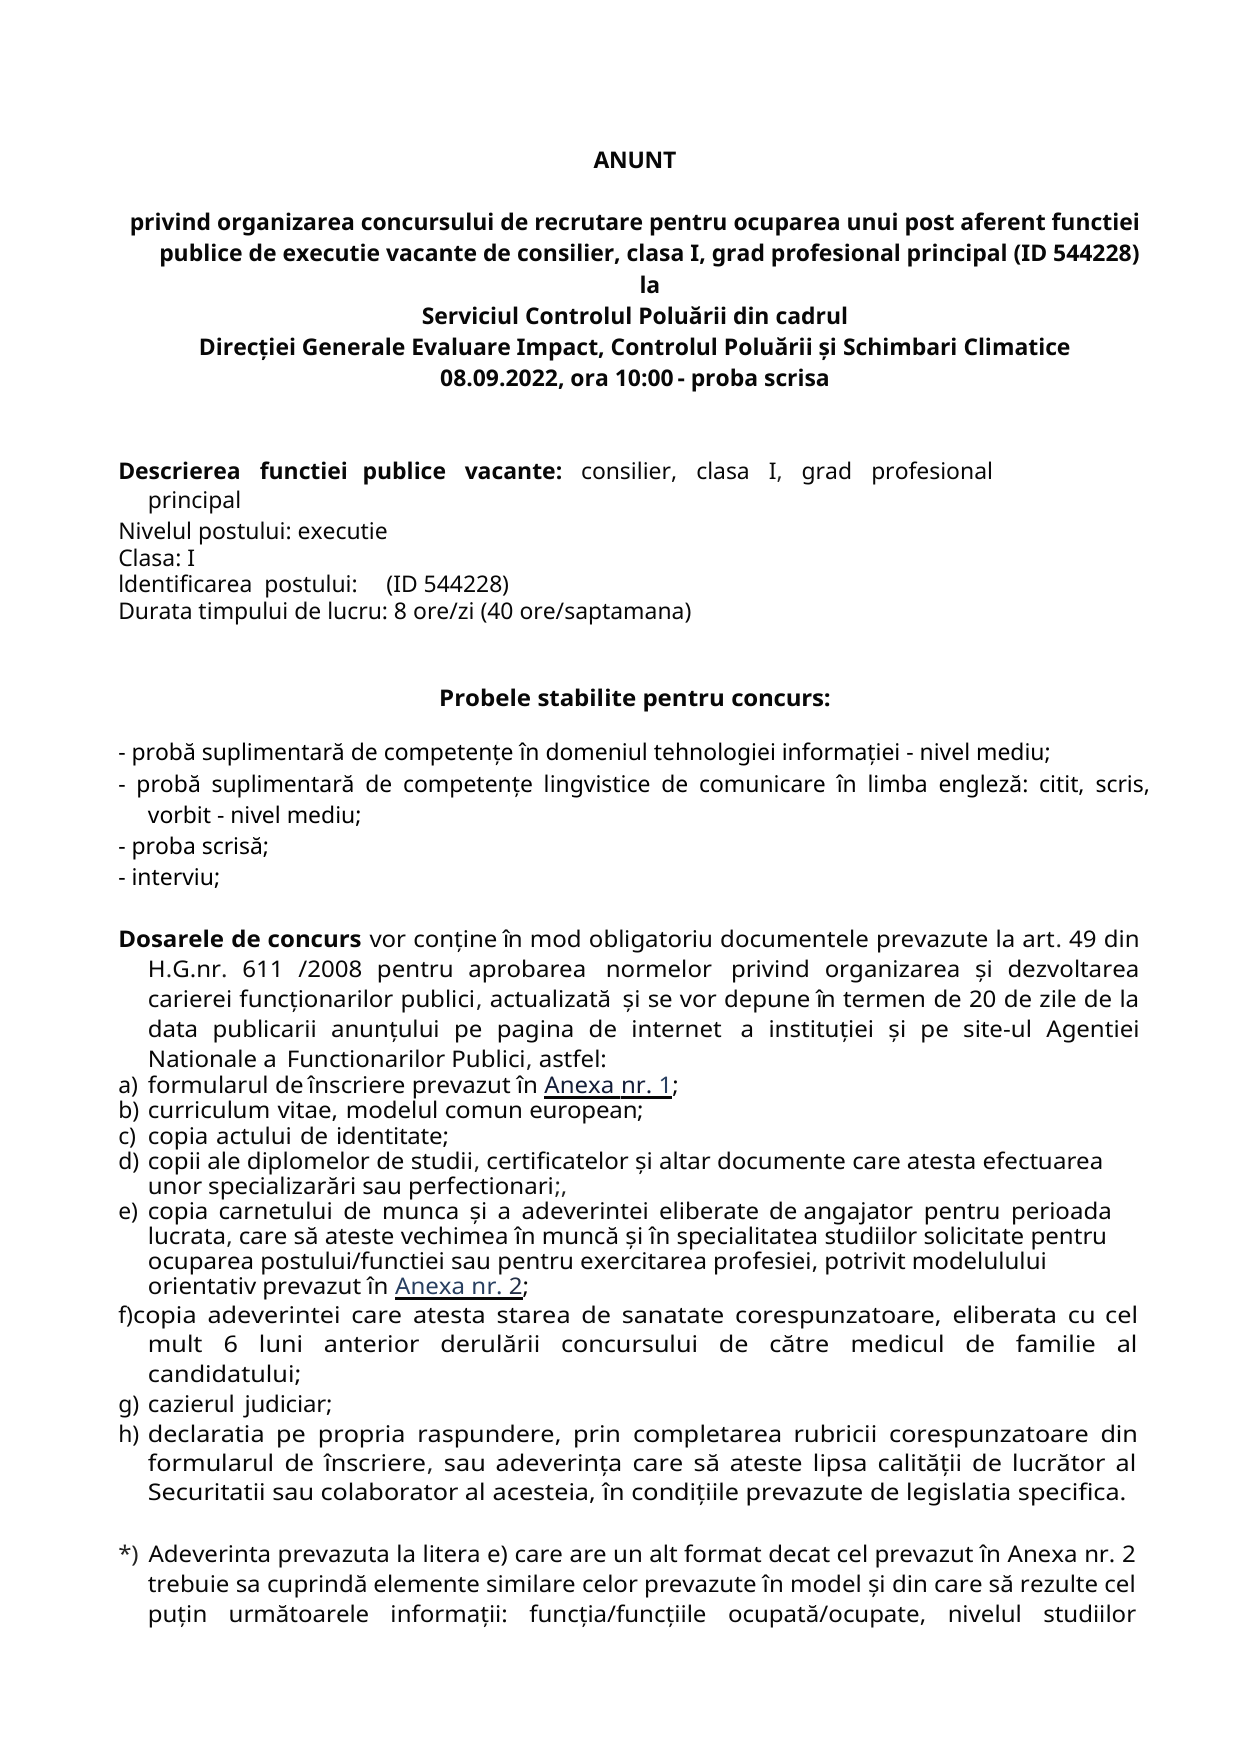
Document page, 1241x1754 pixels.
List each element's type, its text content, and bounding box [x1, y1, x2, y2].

text ldentificarea postului: (ID 544228) [118, 571, 1152, 598]
list - interviu; [118, 861, 1152, 893]
text privind organizarea concursului de recrutare pentru ocuparea unui post aferent functiei publice de executie vacante de consilier, clasa I, grad profesional principal (ID 544228) la [118, 206, 1152, 300]
list copii ale diplomelor de studii, certificatelor și altar documente care atesta efectuarea unor specializarări sau perfectionari;, [118, 1149, 1152, 1199]
text Clasa: I [118, 545, 1152, 571]
list - probă suplimentară de competențe în domeniul tehnologiei informației - nivel mediu; [118, 736, 1152, 768]
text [118, 1539, 1137, 1629]
text Serviciul Controlul Poluării din cadrul [118, 300, 1152, 331]
list - proba scrisă; [118, 830, 1152, 861]
text Descrierea functiei publice vacante: consilier, clasa I, grad profesional principal [118, 456, 993, 515]
list copia adeverintei care atesta starea de sanatate corespunzatoare, eliberata cu cel mult 6 luni anterior derulării concursului de către medicul de familie al candidatului; [118, 1300, 1138, 1389]
list copia carnetului de munca și a adeverintei eliberate de angajator pentru perioada lucrata, care să ateste vechimea în muncă și în specialitatea studiilor solicitate pentru ocuparea postului/functiei sau pentru exercitarea profesiei, potrivit modelulului orientativ prevazut în Anexa nr. 2; [118, 1199, 1152, 1300]
text Nivelul postului: executie [118, 515, 993, 545]
list formularul de înscriere prevazut în Anexa nr. 1; [118, 1074, 1152, 1099]
text Direcției Generale Evaluare Impact, Controlul Poluării și Schimbari Climatice [118, 331, 1152, 362]
list cazierul judiciar; [118, 1389, 1138, 1418]
text 08.09.2022, ora 10:00 - proba scrisa [118, 362, 1152, 393]
text Durata timpului de lucru: 8 ore/zi (40 ore/saptamana) [118, 598, 1152, 624]
list - probă suplimentară de competențe lingvistice de comunicare în limba engleză: citit, scris, vorbit - nivel mediu; [118, 768, 1152, 830]
text Dosarele de concurs vor conține în mod obligatoriu documentele prevazute la art. 49 din H.G.nr. 611 /2008 pentru aprobarea normelor privind organizarea și dezvoltarea carierei funcționarilor publici, actualizată și se vor depune în termen de 20 de zile de la data publicarii anunțului pe pagina de internet a instituției și pe site-ul Agentiei Nationale a Functionarilor Publici, astfel: [118, 924, 1140, 1074]
text Probele stabilite pentru concurs: [118, 687, 1152, 712]
list declaratia pe propria raspundere, prin completarea rubricii corespunzatoare din formularul de înscriere, sau adeverința care să ateste lipsa calității de lucrător al Securitatii sau colaborator al acesteia, în condițiile prevazute de legislatia specifica. [118, 1418, 1138, 1508]
list copia actului de identitate; [118, 1124, 1152, 1149]
text ANUNT [118, 143, 1152, 175]
list curriculum vitae, modelul comun european; [118, 1099, 1152, 1124]
